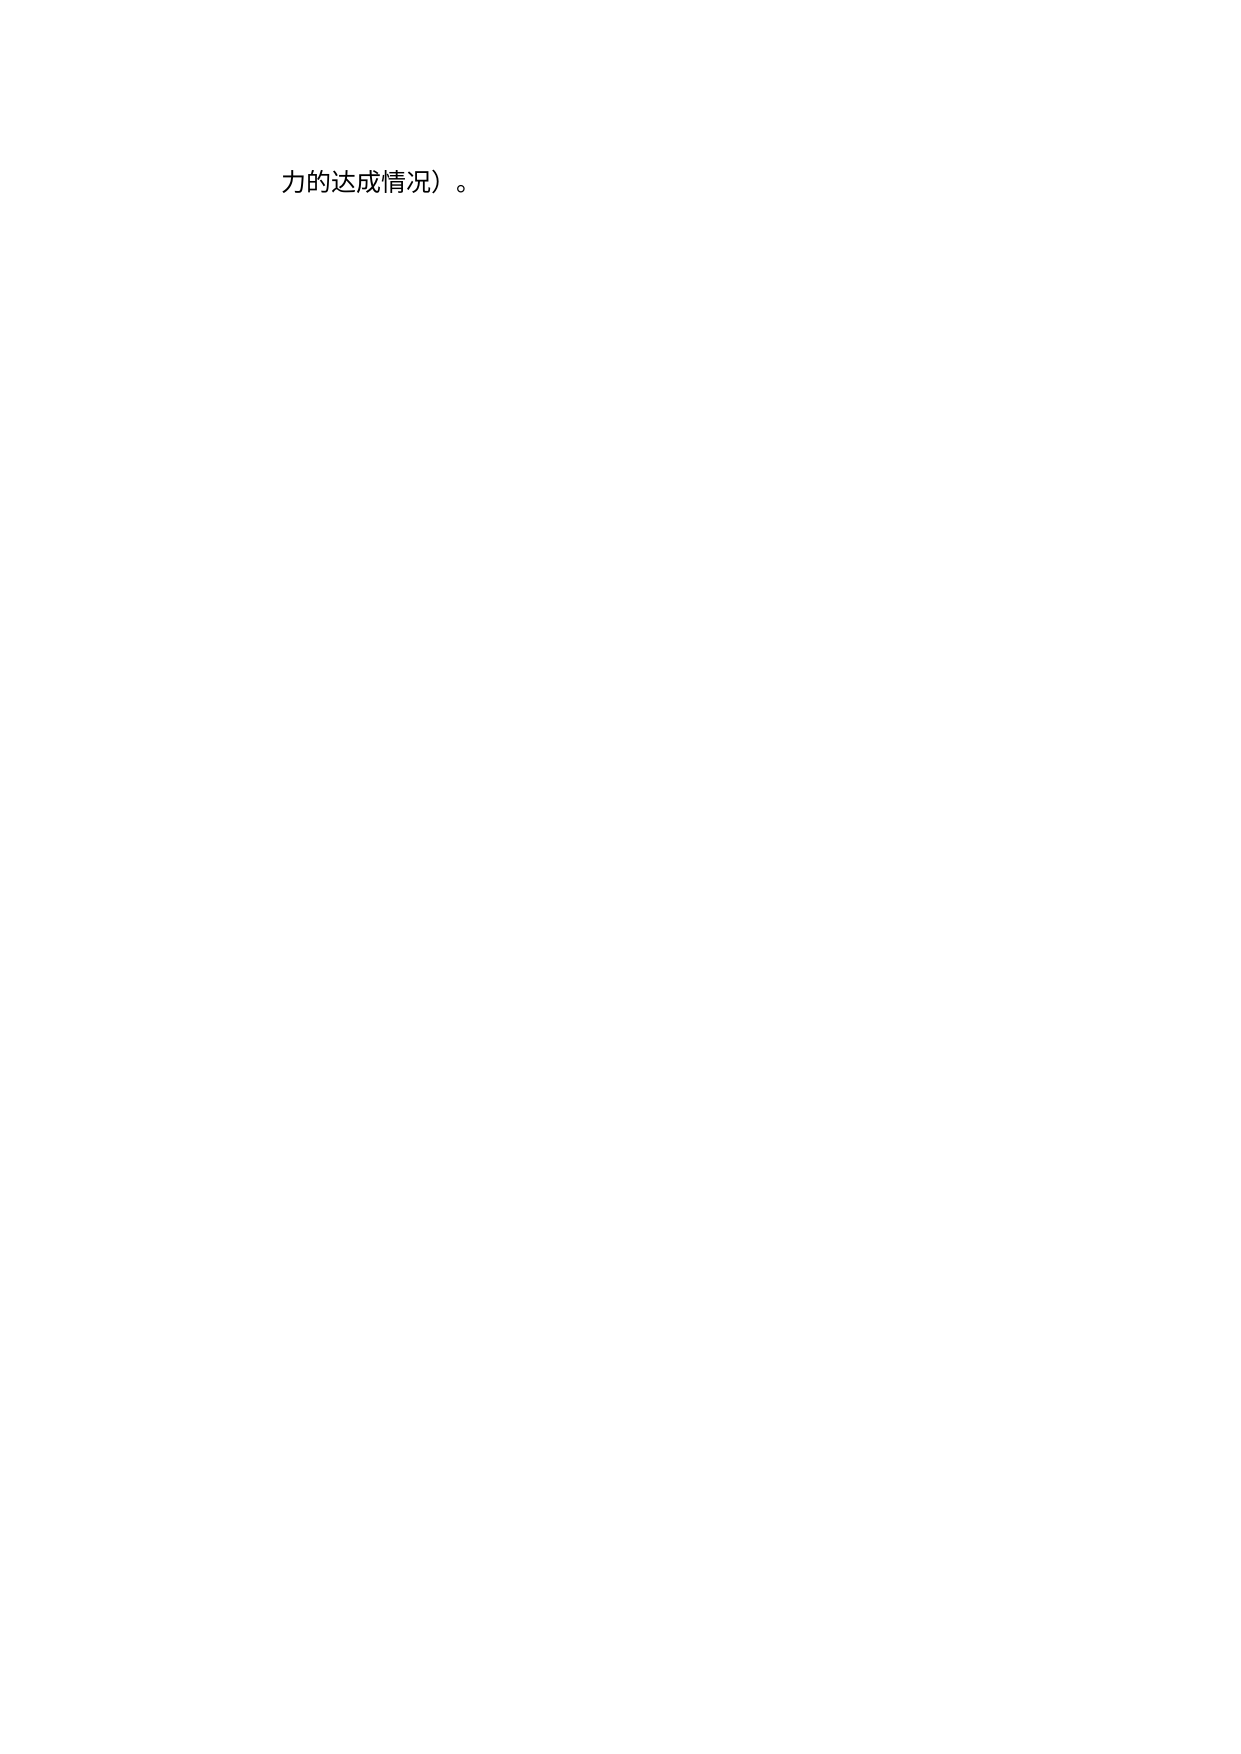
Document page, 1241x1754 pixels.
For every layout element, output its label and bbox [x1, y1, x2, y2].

list [237, 162, 1053, 198]
